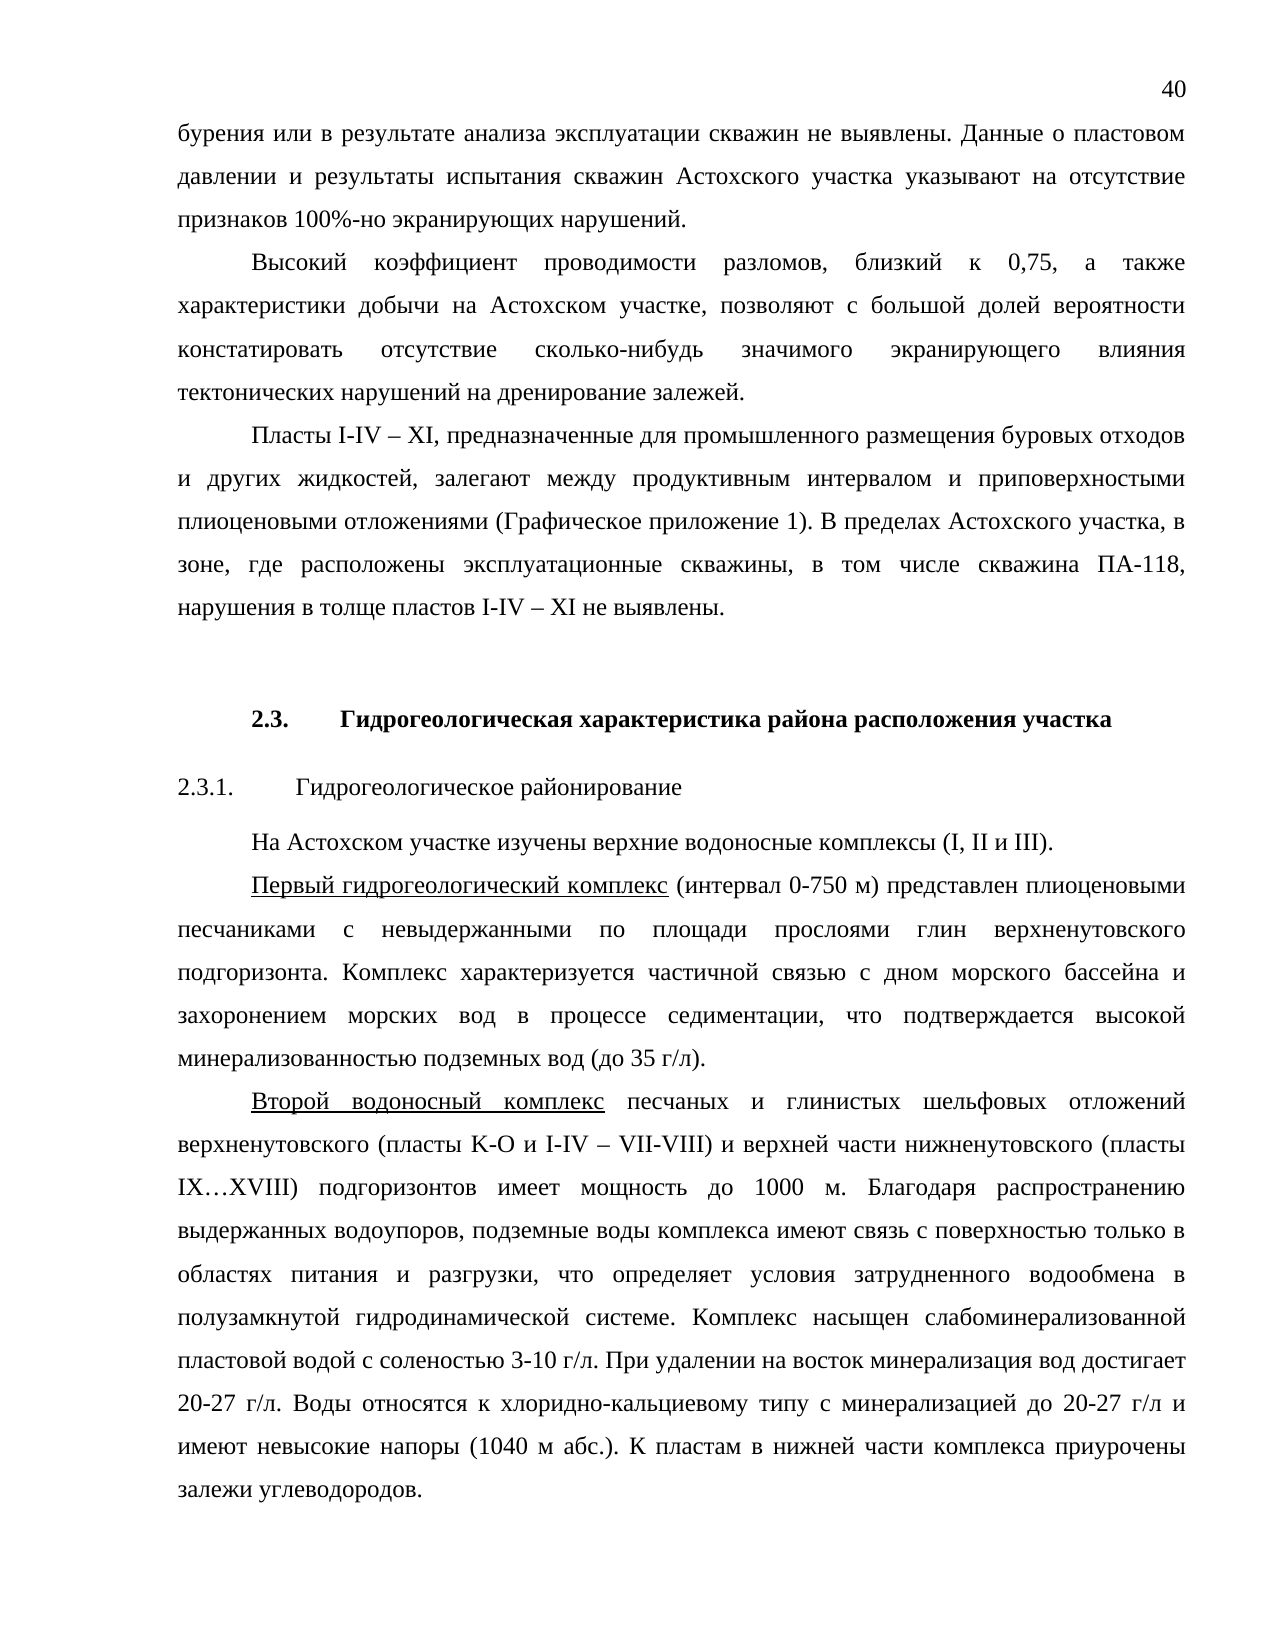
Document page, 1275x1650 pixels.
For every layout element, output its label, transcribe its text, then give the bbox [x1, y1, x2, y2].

text На Астохском участке изучены верхние водоносные комплексы (I, II и III). [177, 827, 1186, 856]
text Пласты I-IV – XI, предназначенные для промышленного размещения буровых отходов и других жидкостей, залегают между продуктивным интервалом и приповерхностыми плиоценовыми отложениями (Графическое приложение 1). В пределах Астохского участка, в зоне, где расположены эксплуатационные скважины, в том числе скважина ПА-118, нарушения в толще пластов I-IV – XI не выявлены. [177, 420, 1186, 621]
subtitle Гидрогеологическая характеристика района расположения участка [177, 704, 1186, 732]
text Первый гидрогеологический комплекс (интервал 0-750 м) представлен плиоценовыми песчаниками с невыдержанными по площади прослоями глин верхненутовского подгоризонта. Комплекс характеризуется частичной связью с дном морского бассейна и захоронением морских вод в процессе седиментации, что подтверждается высокой минерализованностью подземных вод (до 35 г/л). [177, 871, 1186, 1072]
subtitle Гидрогеологическое районирование [177, 772, 1186, 801]
text Высокий коэффициент проводимости разломов, близкий к 0,75, а также характеристики добычи на Астохском участке, позволяют с большой долей вероятности констатировать отсутствие сколько-нибудь значимого экранирующего влияния тектонических нарушений на дренирование залежей. [177, 247, 1186, 406]
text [177, 118, 1186, 233]
text Второй водоносный комплекс песчаных и глинистых шельфовых отложений верхненутовского (пласты K-O и I-IV – VII-VIII) и верхней части нижненутовского (пласты IX…XVIII) подгоризонтов имеет мощность до 1000 м. Благодаря распространению выдержанных водоупоров, подземные воды комплекса имеют связь с поверхностью только в областях питания и разгрузки, что определяет условия затрудненного водообмена в полузамкнутой гидродинамической системе. Комплекс насыщен слабоминерализованной пластовой водой с соленостью 3-10 г/л. При удалении на восток минерализация вод достигает 20-27 г/л. Воды относятся к хлоридно-кальциевому типу с минерализацией до 20-27 г/л и имеют невысокие напоры (1040 м абс.). К пластам в нижней части комплекса приурочены залежи углеводородов. [177, 1086, 1186, 1503]
